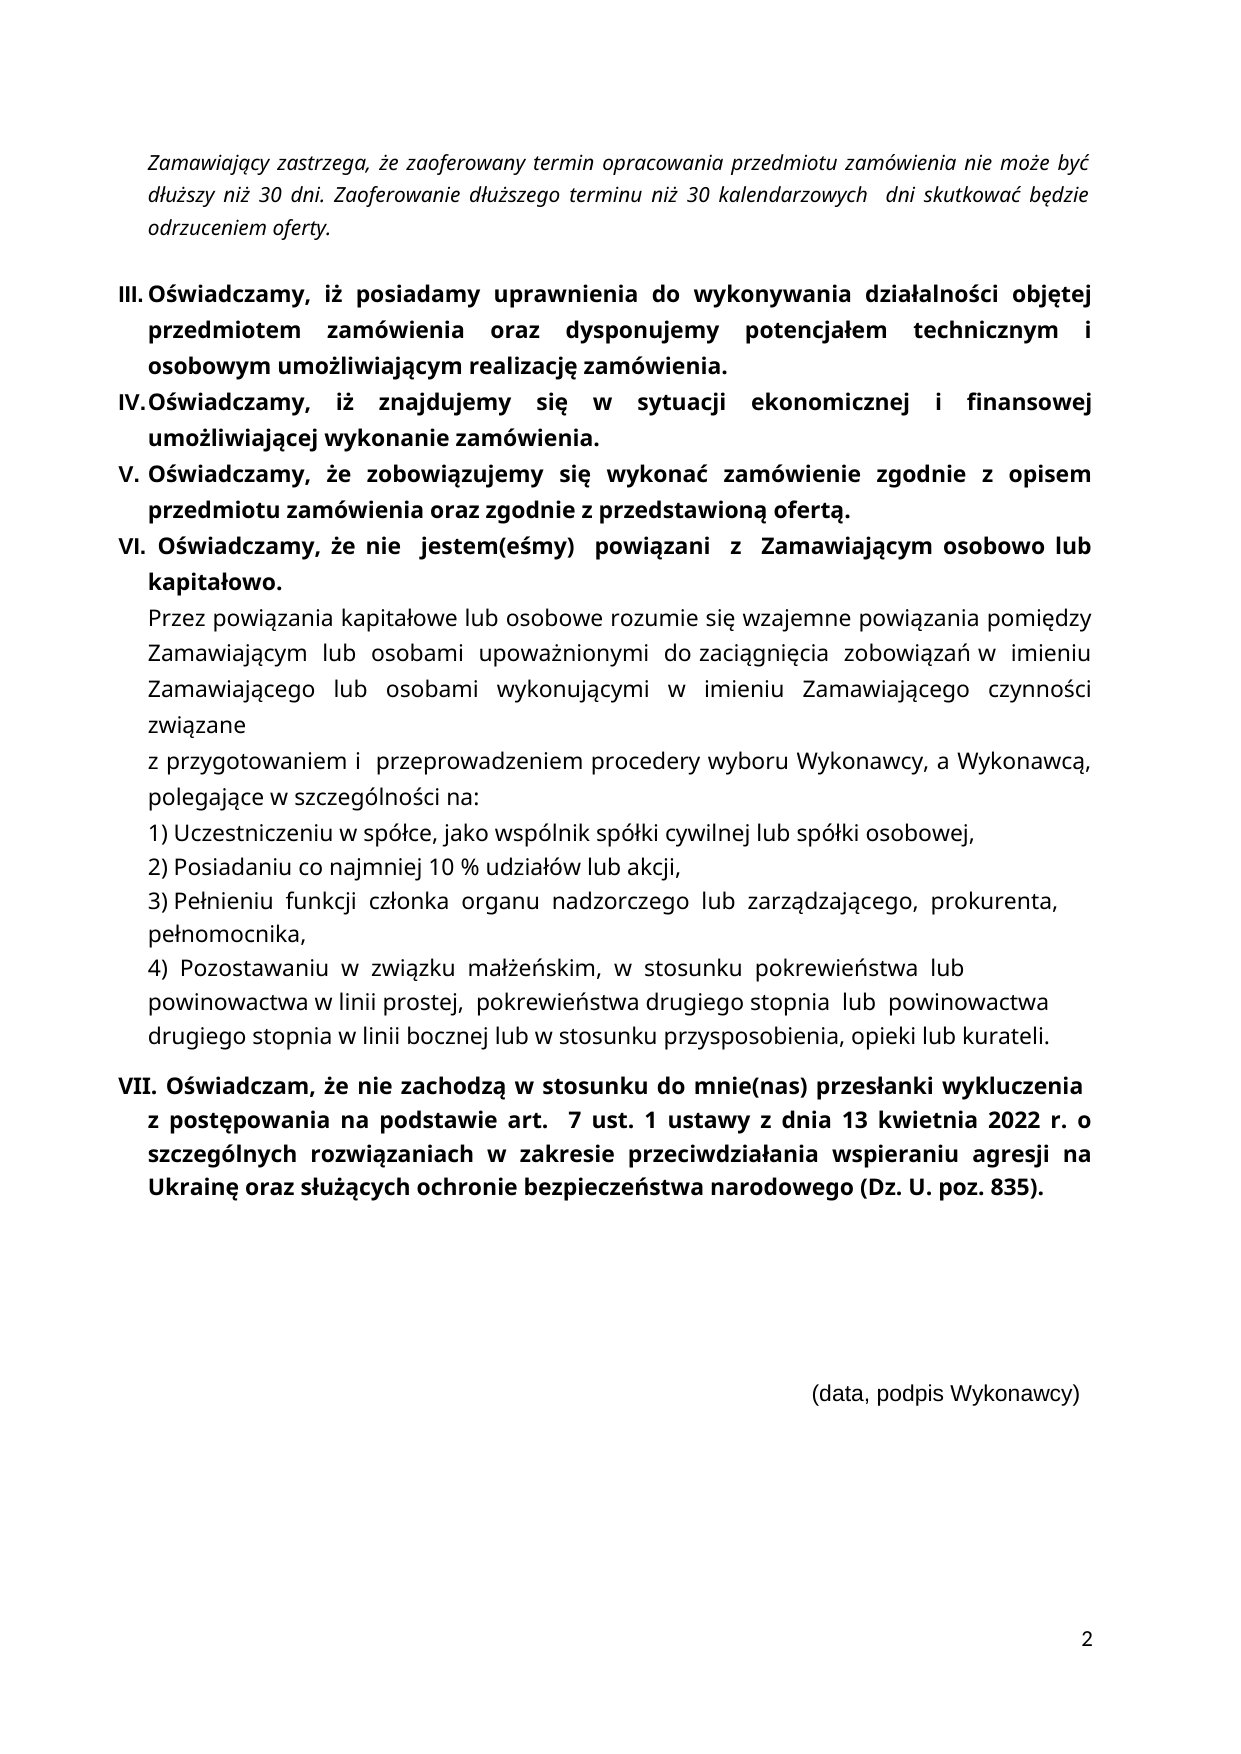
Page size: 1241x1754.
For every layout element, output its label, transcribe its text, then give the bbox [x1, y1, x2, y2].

text 1) Uczestniczeniu w spółce, jako wspólnik spółki cywilnej lub spółki osobowej, 2) Posiadaniu co najmniej 10 % udziałów lub akcji, 3) Pełnieniu funkcji członka organu nadzorczego lub zarządzającego, prokurenta, pełnomocnika, 4) Pozostawaniu w związku małżeńskim, w stosunku pokrewieństwa lub powinowactwa w linii prostej, pokrewieństwa drugiego stopnia lub powinowactwa drugiego stopnia w linii bocznej lub w stosunku przysposobienia, opieki lub kurateli. [148, 817, 1093, 1051]
text Przez powiązania kapitałowe lub osobowe rozumie się wzajemne powiązania pomiędzy Zamawiającym lub osobami upoważnionymi do zaciągnięcia zobowiązań w imieniu Zamawiającego lub osobami wykonującymi w imieniu Zamawiającego czynności związane z przygotowaniem i przeprowadzeniem procedery wyboru Wykonawcy, a Wykonawcą, polegające w szczególności na: [148, 601, 1093, 812]
list Oświadczamy, że zobowiązujemy się wykonać zamówienie zgodnie z opisem przedmiotu zamówienia oraz zgodnie z przedstawioną ofertą. [118, 458, 1093, 525]
text VII. Oświadczam, że nie zachodzą w stosunku do mnie(nas) przesłanki wykluczenia z postępowania na podstawie art. 7 ust. 1 ustawy z dnia 13 kwietnia 2022 r. o szczególnych rozwiązaniach w zakresie przeciwdziałania wspieraniu agresji na Ukrainę oraz służących ochronie bezpieczeństwa narodowego (Dz. U. poz. 835). [118, 1070, 1093, 1202]
list Oświadczamy, iż posiadamy uprawnienia do wykonywania działalności objętej przedmiotem zamówienia oraz dysponujemy potencjałem technicznym i osobowym umożliwiającym realizację zamówienia. [118, 278, 1093, 381]
list Oświadczamy, że nie jestem(eśmy) powiązani z Zamawiającym osobowo lub kapitałowo. [118, 529, 1093, 597]
text (data, podpis Wykonawcy) [738, 1380, 1093, 1406]
list Oświadczamy, iż znajdujemy się w sytuacji ekonomicznej i finansowej umożliwiającej wykonanie zamówienia. [118, 386, 1093, 453]
text Zamawiający zastrzega, że zaoferowany termin opracowania przedmiotu zamówienia nie może być dłuższy niż 30 dni. Zaoferowanie dłuższego terminu niż 30 kalendarzowych dni skutkować będzie odrzuceniem oferty. [148, 148, 1093, 241]
